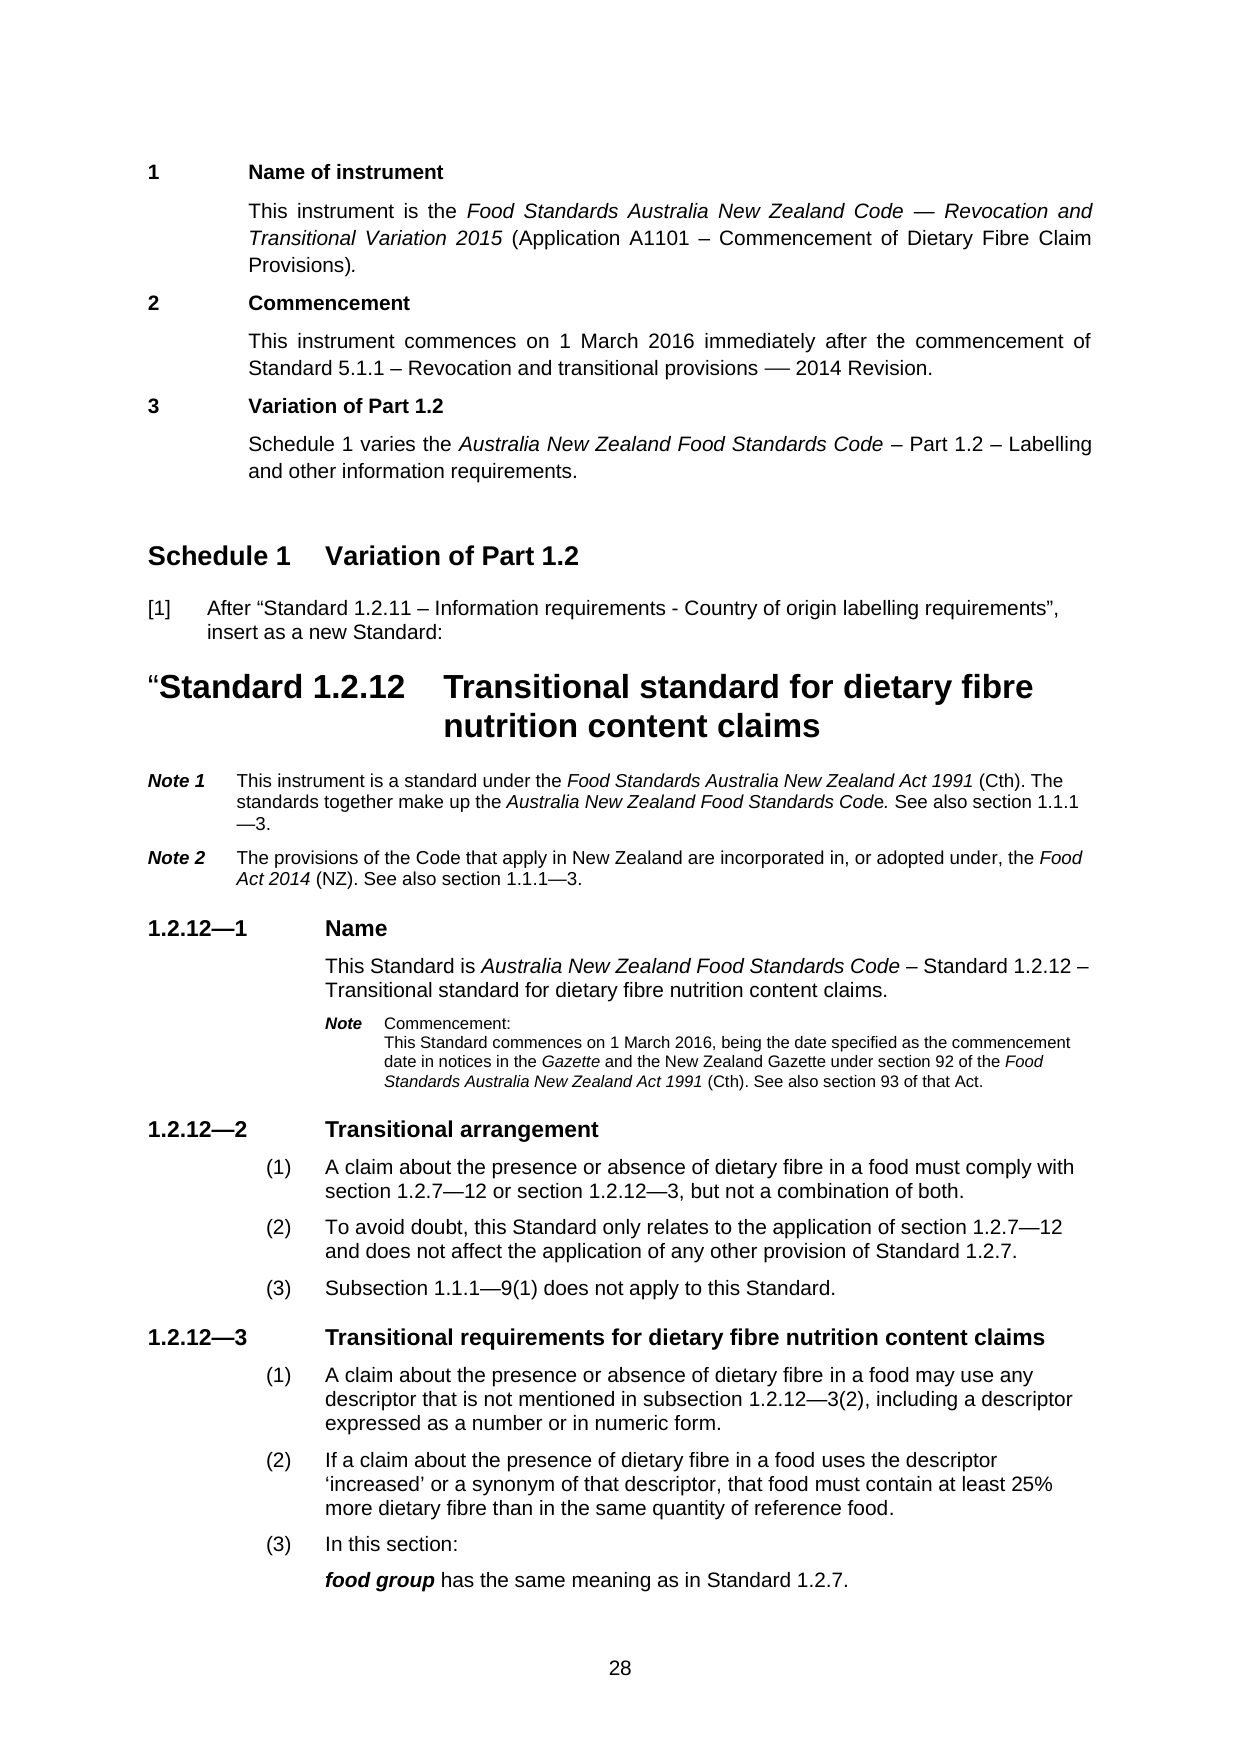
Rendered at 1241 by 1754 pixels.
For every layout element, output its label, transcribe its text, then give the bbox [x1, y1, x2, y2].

text Note Commencement: This Standard commences on 1 March 2016, being the date specified as the commencement date in notices in the Gazette and the New Zealand Gazette under section 92 of the Food Standards Australia New Zealand Act 1991 (Cth). See also section 93 of that Act. [148, 1014, 1092, 1091]
text 1 Name of instrument [148, 160, 1092, 184]
text (3) Subsection 1.1.1—9(1) does not apply to this Standard. [148, 1275, 1092, 1299]
text 1.2.12—2 Transitional arrangement [148, 1116, 1092, 1142]
subtitle Note 2 The provisions of the Code that apply in New Zealand are incorporated in, or adopted under, the Food Act 2014 (NZ). See also section 1.1.1—3. [148, 847, 1092, 890]
text This instrument commences on 1 March 2016 immediately after the commencement of Standard 5.1.1 – Revocation and transitional provisions — 2014 Revision. [148, 327, 1092, 381]
text [1] After “Standard 1.2.11 – Information requirements - Country of origin labelling requirements”, insert as a new Standard: [148, 596, 1092, 643]
text (1) A claim about the presence or absence of dietary fibre in a food may use any descriptor that is not mentioned in subsection 1.2.12—3(2), including a descriptor expressed as a number or in numeric form. [148, 1363, 1092, 1435]
text Schedule 1 varies the Australia New Zealand Food Standards Code – Part 1.2 – Labelling and other information requirements. [148, 430, 1092, 484]
text (2) To avoid doubt, this Standard only relates to the application of section 1.2.7—12 and does not affect the application of any other provision of Standard 1.2.7. [148, 1215, 1092, 1263]
text “Standard 1.2.12 Transitional standard for dietary fibre nutrition content claims [148, 667, 1092, 744]
text 1.2.12—3 Transitional requirements for dietary fibre nutrition content claims [148, 1324, 1092, 1351]
text 3 Variation of Part 1.2 [148, 393, 1092, 417]
text (2) If a claim about the presence of dietary fibre in a food uses the descriptor ‘increased’ or a synonym of that descriptor, that food must contain at least 25% more dietary fibre than in the same quantity of reference food. [148, 1447, 1092, 1519]
title Schedule 1 Variation of Part 1.2 [148, 540, 1092, 572]
subtitle Note 1 This instrument is a standard under the Food Standards Australia New Zealand Act 1991 (Cth). The standards together make up the Australia New Zealand Food Standards Code. See also section 1.1.1—3. [148, 769, 1092, 834]
text 1.2.12—1 Name [148, 915, 1092, 941]
text (3) In this section: [148, 1532, 1092, 1556]
text (1) A claim about the presence or absence of dietary fibre in a food must comply with section 1.2.7—12 or section 1.2.12—3, but not a combination of both. [148, 1154, 1092, 1202]
text This instrument is the Food Standards Australia New Zealand Code — Revocation and Transitional Variation 2015 (Application A1101 – Commencement of Dietary Fibre Claim Provisions). [148, 197, 1092, 278]
text food group has the same meaning as in Standard 1.2.7. [325, 1568, 1092, 1592]
text This Standard is Australia New Zealand Food Standards Code – Standard 1.2.12 – Transitional standard for dietary fibre nutrition content claims. [148, 953, 1092, 1001]
text 2 Commencement [148, 290, 1092, 314]
